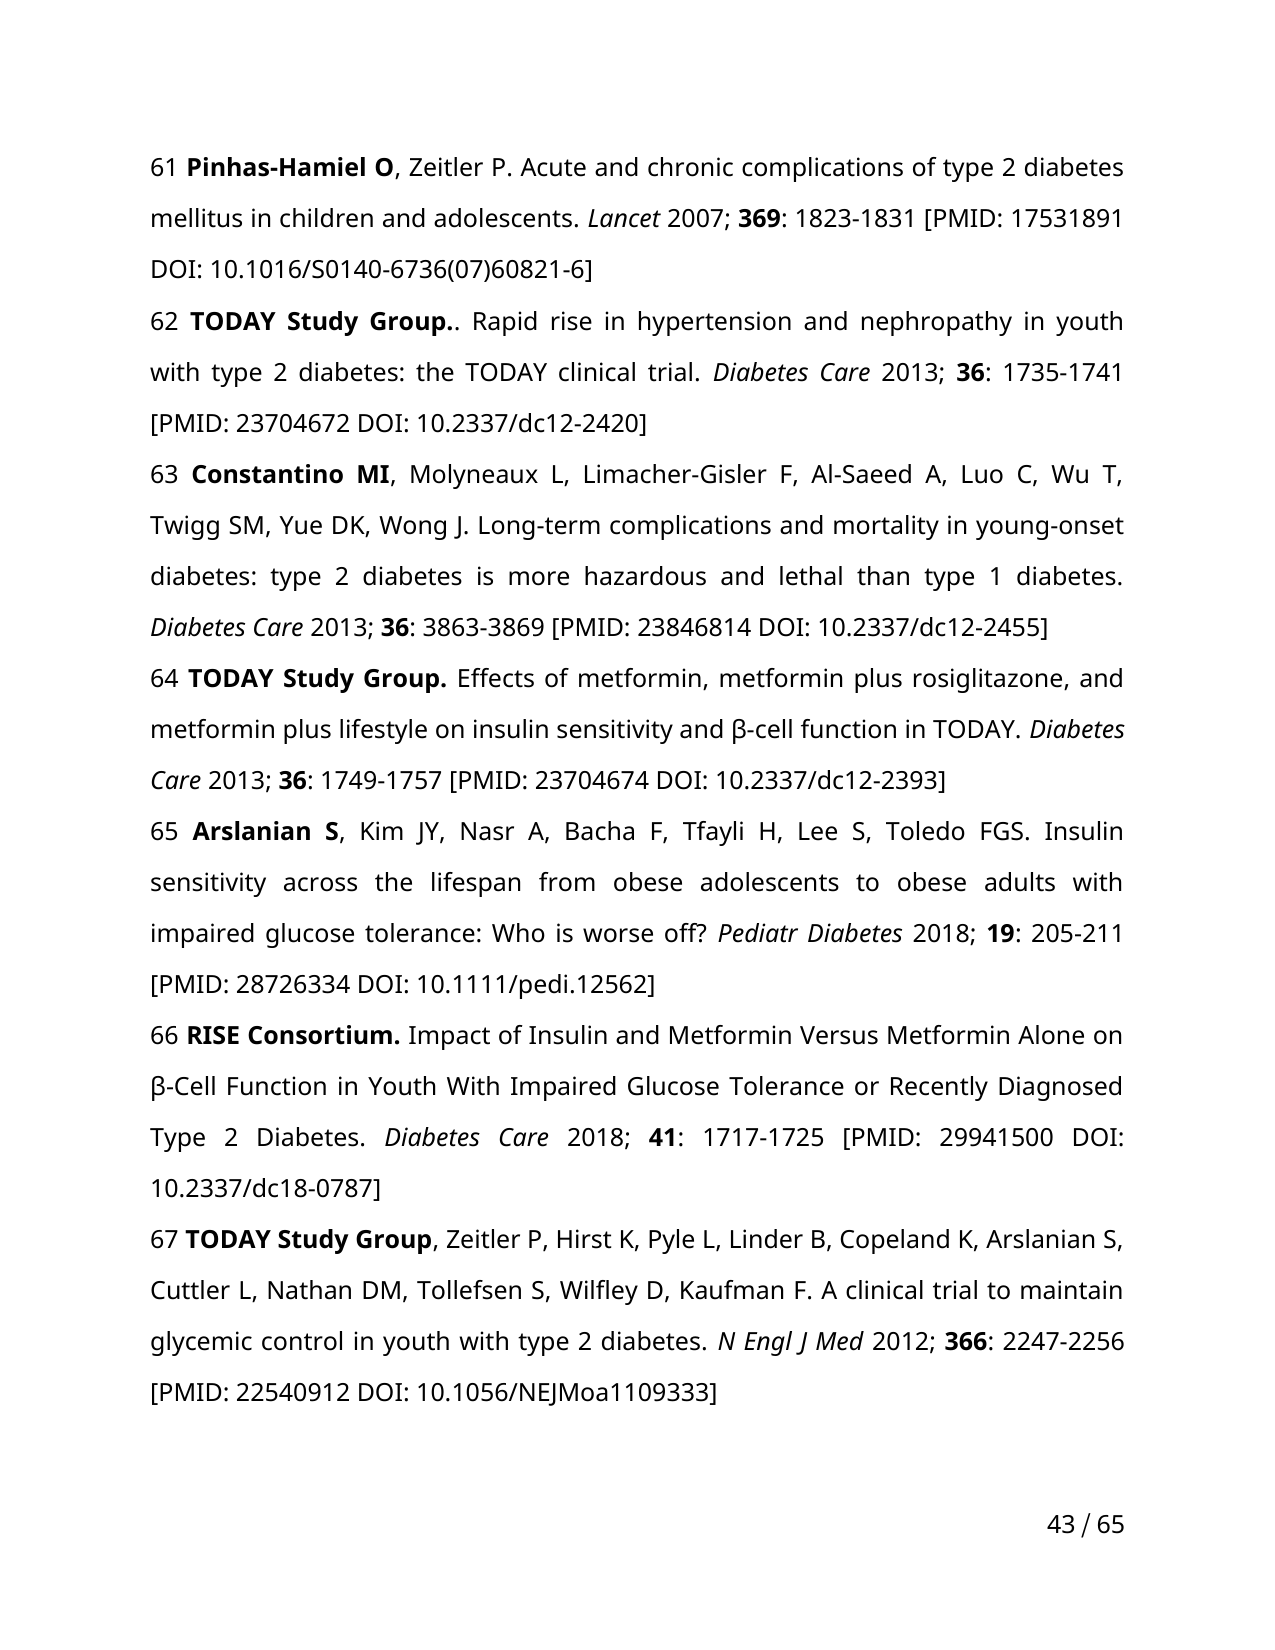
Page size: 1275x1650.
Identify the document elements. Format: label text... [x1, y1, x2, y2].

text 66 RISE Consortium. Impact of Insulin and Metformin Versus Metformin Alone on β-Cell Function in Youth With Impaired Glucose Tolerance or Recently Diagnosed Type 2 Diabetes. Diabetes Care 2018; 41: 1717-1725 [PMID: 29941500 DOI: 10.2337/dc18-0787] [150, 1018, 1125, 1205]
text 61 Pinhas-Hamiel O, Zeitler P. Acute and chronic complications of type 2 diabetes mellitus in children and adolescents. Lancet 2007; 369: 1823-1831 [PMID: 17531891 DOI: 10.1016/S0140-6736(07)60821-6] [150, 150, 1125, 286]
text 63 Constantino MI, Molyneaux L, Limacher-Gisler F, Al-Saeed A, Luo C, Wu T, Twigg SM, Yue DK, Wong J. Long-term complications and mortality in young-onset diabetes: type 2 diabetes is more hazardous and lethal than type 1 diabetes. Diabetes Care 2013; 36: 3863-3869 [PMID: 23846814 DOI: 10.2337/dc12-2455] [150, 456, 1125, 643]
text 64 TODAY Study Group. Effects of metformin, metformin plus rosiglitazone, and metformin plus lifestyle on insulin sensitivity and β-cell function in TODAY. Diabetes Care 2013; 36: 1749-1757 [PMID: 23704674 DOI: 10.2337/dc12-2393] [150, 660, 1125, 797]
text 65 Arslanian S, Kim JY, Nasr A, Bacha F, Tfayli H, Lee S, Toledo FGS. Insulin sensitivity across the lifespan from obese adolescents to obese adults with impaired glucose tolerance: Who is worse off? Pediatr Diabetes 2018; 19: 205-211 [PMID: 28726334 DOI: 10.1111/pedi.12562] [150, 813, 1125, 1001]
text 62 TODAY Study Group.. Rapid rise in hypertension and nephropathy in youth with type 2 diabetes: the TODAY clinical trial. Diabetes Care 2013; 36: 1735-1741 [PMID: 23704672 DOI: 10.2337/dc12-2420] [150, 303, 1125, 439]
text 67 TODAY Study Group, Zeitler P, Hirst K, Pyle L, Linder B, Copeland K, Arslanian S, Cuttler L, Nathan DM, Tollefsen S, Wilfley D, Kaufman F. A clinical trial to maintain glycemic control in youth with type 2 diabetes. N Engl J Med 2012; 366: 2247-2256 [PMID: 22540912 DOI: 10.1056/NEJMoa1109333] [150, 1222, 1125, 1409]
